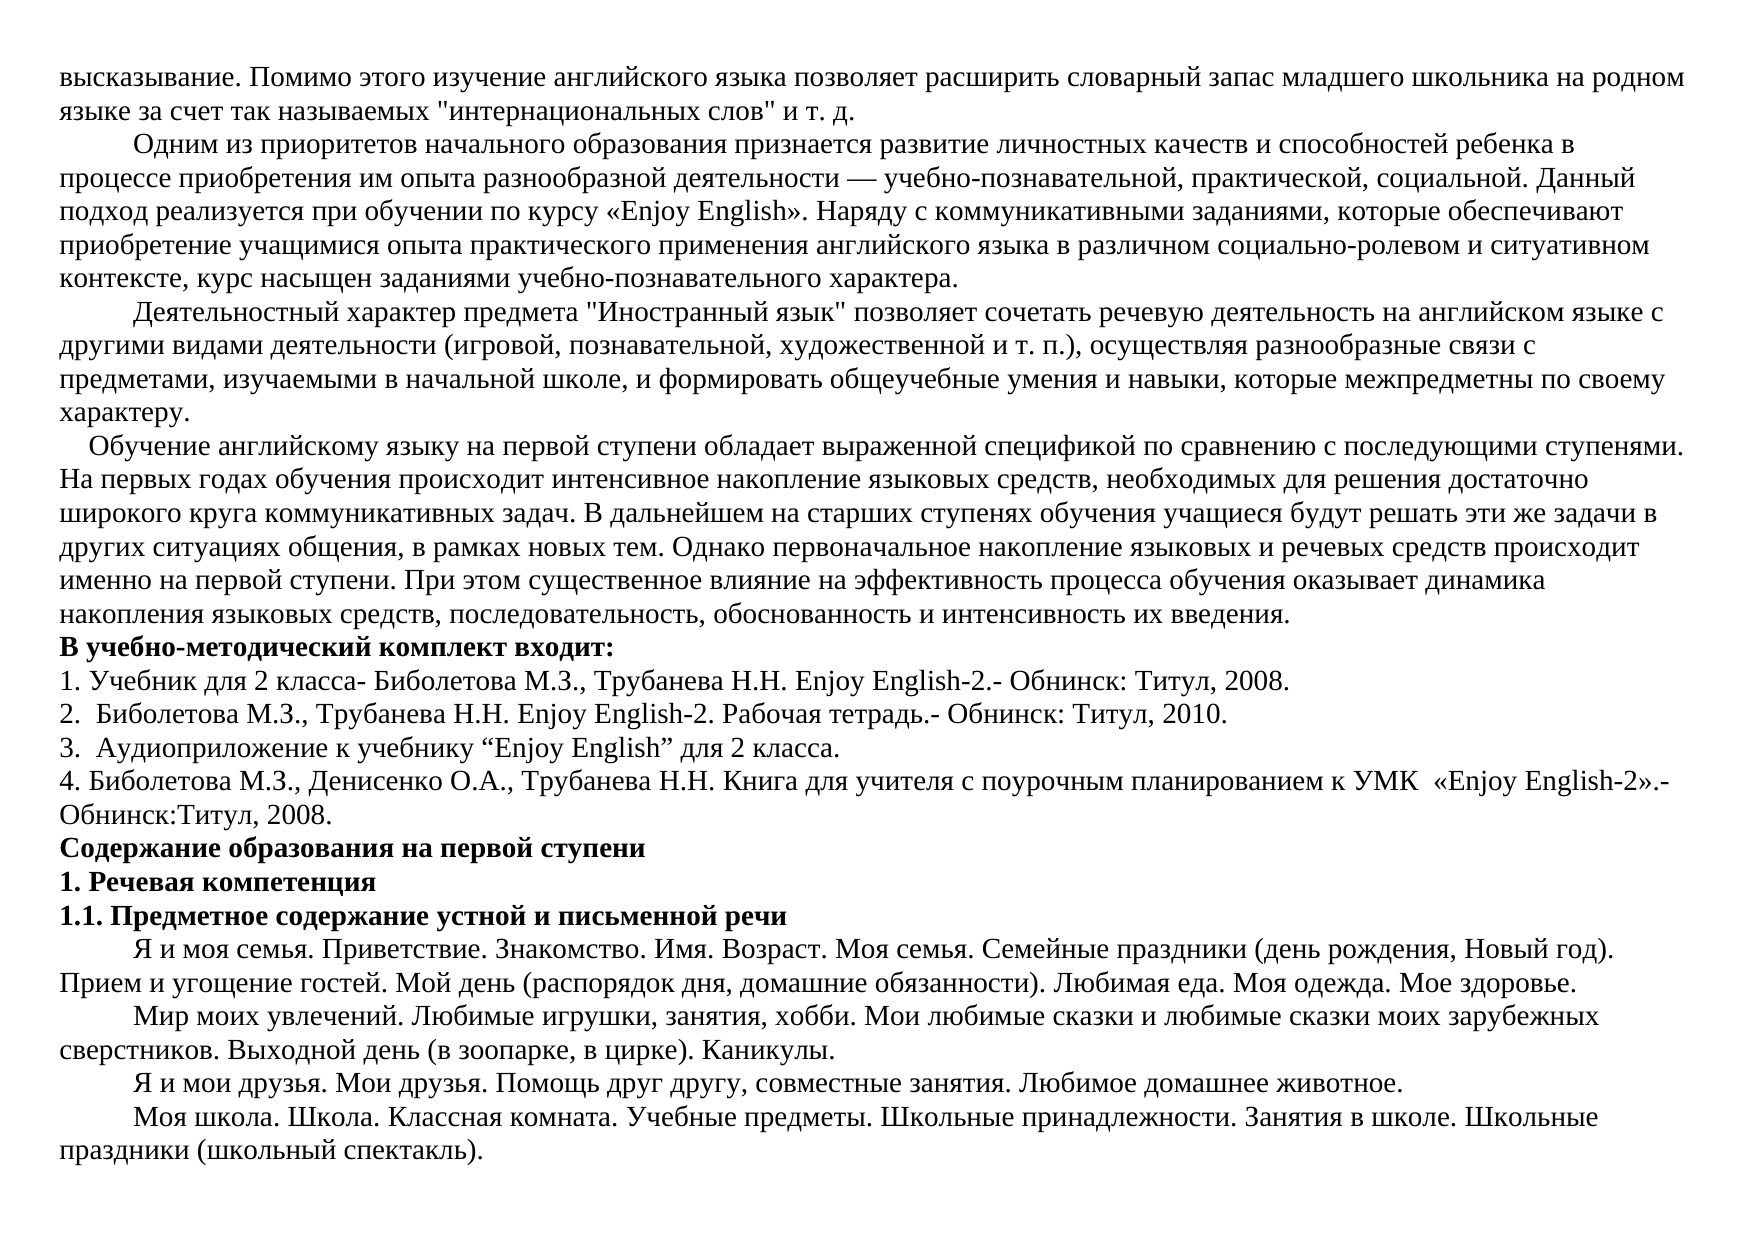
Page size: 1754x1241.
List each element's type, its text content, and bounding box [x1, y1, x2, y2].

text Мир моих увлечений. Любимые игрушки, занятия, хобби. Мои любимые сказки и любимые сказки моих зарубежных сверстников. Выходной день (в зоопарке, в цирке). Каникулы. [59, 998, 1695, 1065]
text Я и мои друзья. Мои друзья. Помощь друг другу, совместные занятия. Любимое домашнее животное. [59, 1065, 1695, 1099]
text 2. Биболетова М.З., Трубанева Н.Н. Enjoy English-2. Рабочая тетрадь.- Обнинск: Титул, 2010. [59, 696, 1695, 730]
text 1. Учебник для 2 класса- Биболетова М.З., Трубанева Н.Н. Enjoy English-2.- Обнинск: Титул, 2008. [59, 663, 1695, 696]
text Моя школа. Школа. Классная комната. Учебные предметы. Школьные принадлежности. Занятия в школе. Школьные праздники (школьный спектакль). [59, 1099, 1695, 1166]
text Одним из приоритетов начального образования признается развитие личностных качеств и способностей ребенка в процессе приобретения им опыта разнообразной деятельности — учебно-познавательной, практической, социальной. Данный подход реализуется при обучении по курсу «Enjoy English». Наряду с коммуникативными заданиями, которые обеспечивают приобретение учащимися опыта практического применения английского языка в различном социально-ролевом и ситуативном контексте, курс насыщен заданиями учебно-познавательного характера. [59, 126, 1695, 294]
text Содержание образования на первой ступени [59, 831, 1695, 864]
text 4. Биболетова М.З., Денисенко О.А., Трубанева Н.Н. Книга для учителя с поурочным планированием к УМК «Enjoy English-2».- Обнинск:Титул, 2008. [59, 763, 1695, 831]
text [59, 59, 1695, 126]
text 1.1. Предметное содержание устной и письменной речи [59, 898, 1695, 931]
text В учебно-методический комплект входит: [59, 629, 1695, 663]
text 1. Речевая компетенция [59, 864, 1695, 898]
text Я и моя семья. Приветствие. Знакомство. Имя. Возраст. Моя семья. Семейные праздники (день рождения, Новый год). Прием и угощение гостей. Мой день (распорядок дня, домашние обязанности). Любимая еда. Моя одежда. Мое здоровье. [59, 931, 1695, 998]
text Обучение английскому языку на первой ступени обладает выраженной спецификой по сравнению с последующими ступенями. На первых годах обучения происходит интенсивное накопление языковых средств, необходимых для решения достаточно широкого круга коммуникативных задач. В дальнейшем на старших ступенях обучения учащиеся будут решать эти же задачи в других ситуациях общения, в рамках новых тем. Однако первоначальное накопление языковых и речевых средств происходит именно на первой ступени. При этом существенное влияние на эффективность процесса обучения оказывает динамика накопления языковых средств, последовательность, обоснованность и интенсивность их введения. [59, 428, 1695, 629]
text Деятельностный характер предмета "Иностранный язык" позволяет сочетать речевую деятельность на английском языке с другими видами деятельности (игровой, познавательной, художественной и т. п.), осуществляя разнообразные связи с предметами, изучаемыми в начальной школе, и формировать общеучебные умения и навыки, которые межпредметны по своему характеру. [59, 294, 1695, 428]
text 3. Аудиоприложение к учебнику “Enjoy English” для 2 класса. [59, 730, 1695, 763]
